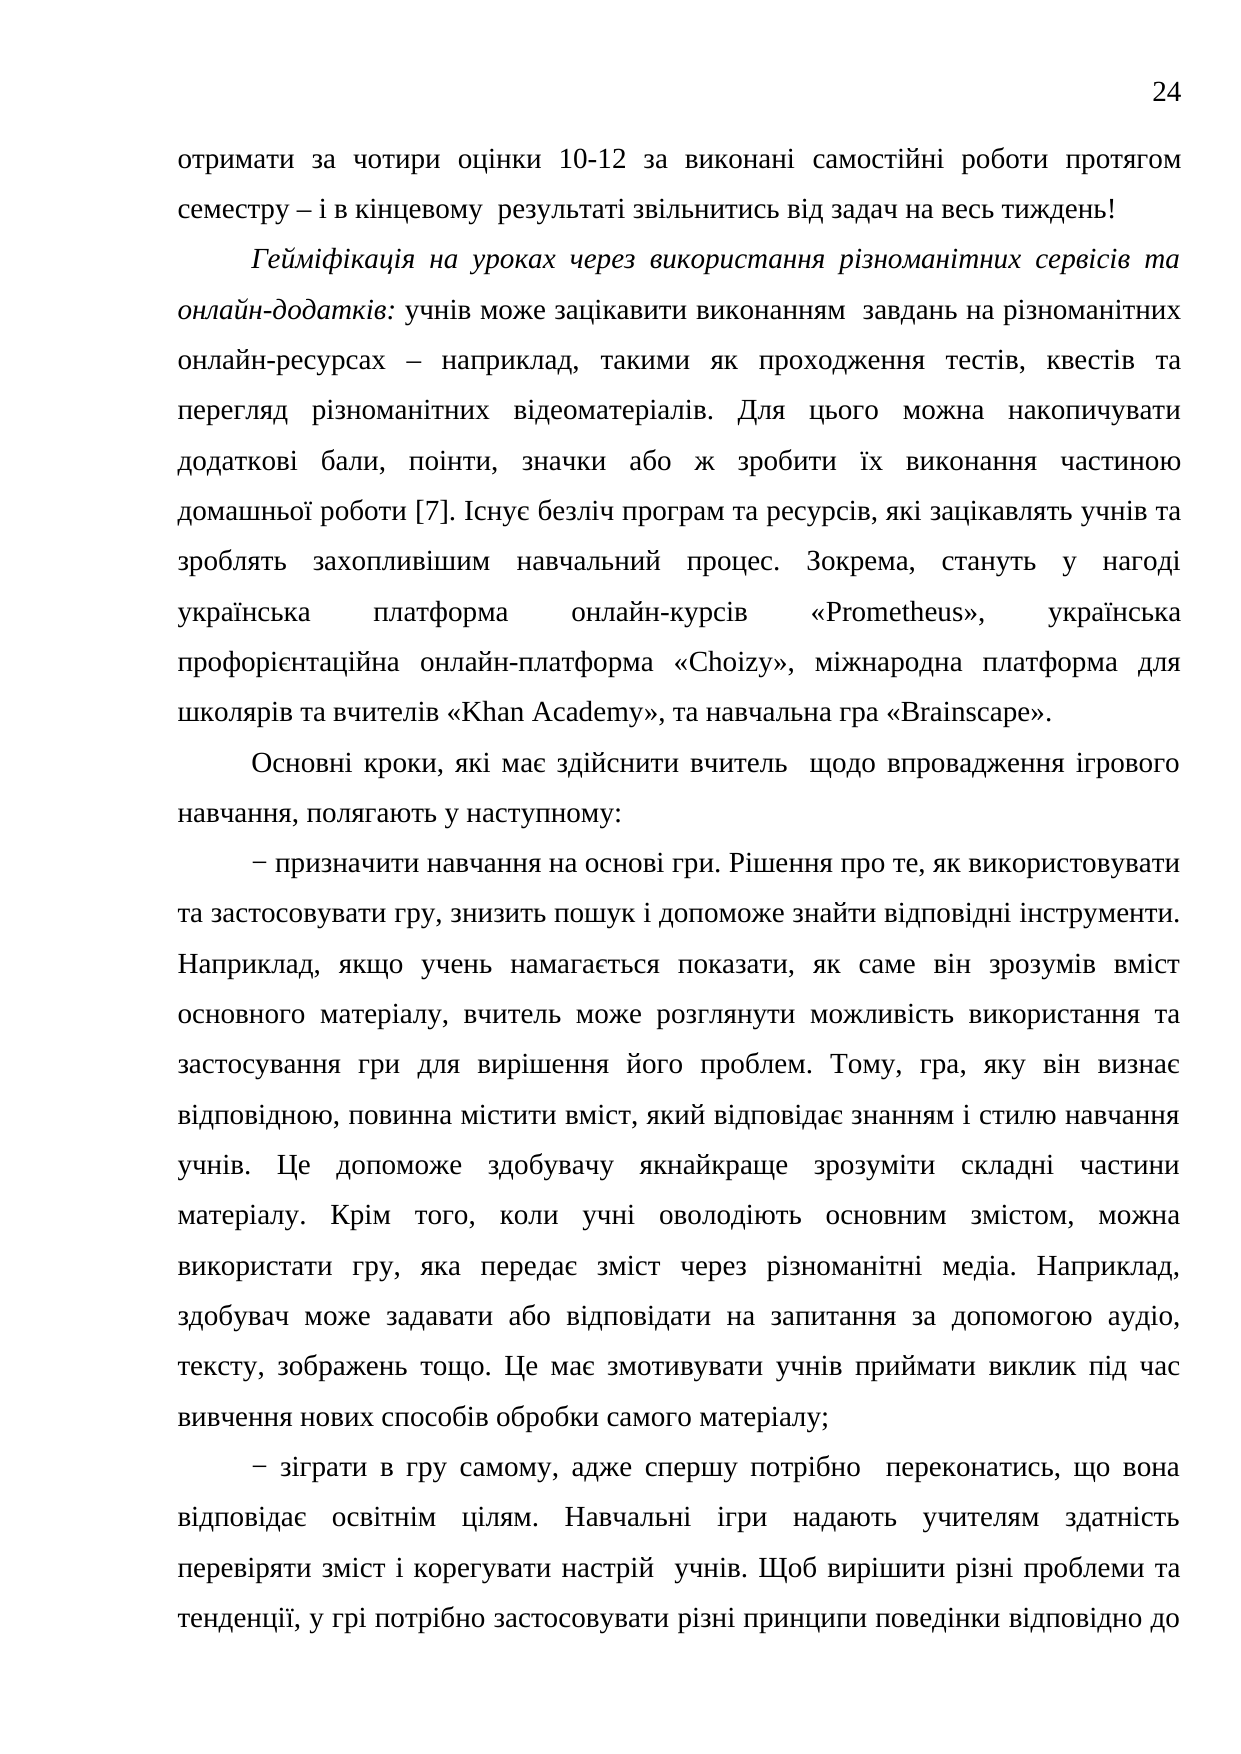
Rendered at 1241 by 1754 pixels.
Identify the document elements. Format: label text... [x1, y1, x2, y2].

text Гейміфікація на уроках через використання різноманітних сервісів та онлайн-додатків: учнів може зацікавити виконанням завдань на різноманітних онлайн-ресурсах – наприклад, такими як проходження тестів, квестів та перегляд різноманітних відеоматеріалів. Для цього можна накопичувати додаткові бали, поінти, значки або ж зробити їх виконання частиною домашньої роботи [7]. Існує безліч програм та ресурсів, які зацікавлять учнів та зроблять захопливішим навчальний процес. Зокрема, стануть у нагоді українська платформа онлайн-курсів «Prometheus», українська профорієнтаційна онлайн-платформа «Choizy», міжнародна платформа для школярів та вчителів «Khan Academy», та навчальна гра «Brainscape». [177, 242, 1181, 728]
text Основні кроки, які має здійснити вчитель щодо впровадження ігрового навчання, полягають у наступному: [177, 745, 1181, 828]
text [177, 1449, 1181, 1633]
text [177, 141, 1181, 225]
text − призначити навчання на основі гри. Рішення про те, як використовувати та застосовувати гру, знизить пошук і допоможе знайти відповідні інструменти. Наприклад, якщо учень намагається показати, як саме він зрозумів вміст основного матеріалу, вчитель може розглянути можливість використання та застосування гри для вирішення його проблем. Тому, гра, яку він визнає відповідною, повинна містити вміст, який відповідає знанням і стилю навчання учнів. Це допоможе здобувачу якнайкраще зрозуміти складні частини матеріалу. Крім того, коли учні оволодіють основним змістом, можна використати гру, яка передає зміст через різноманітні медіа. Наприклад, здобувач може задавати або відповідати на запитання за допомогою аудіо, тексту, зображень тощо. Це має змотивувати учнів приймати виклик під час вивчення нових способів обробки самого матеріалу; [177, 845, 1181, 1432]
